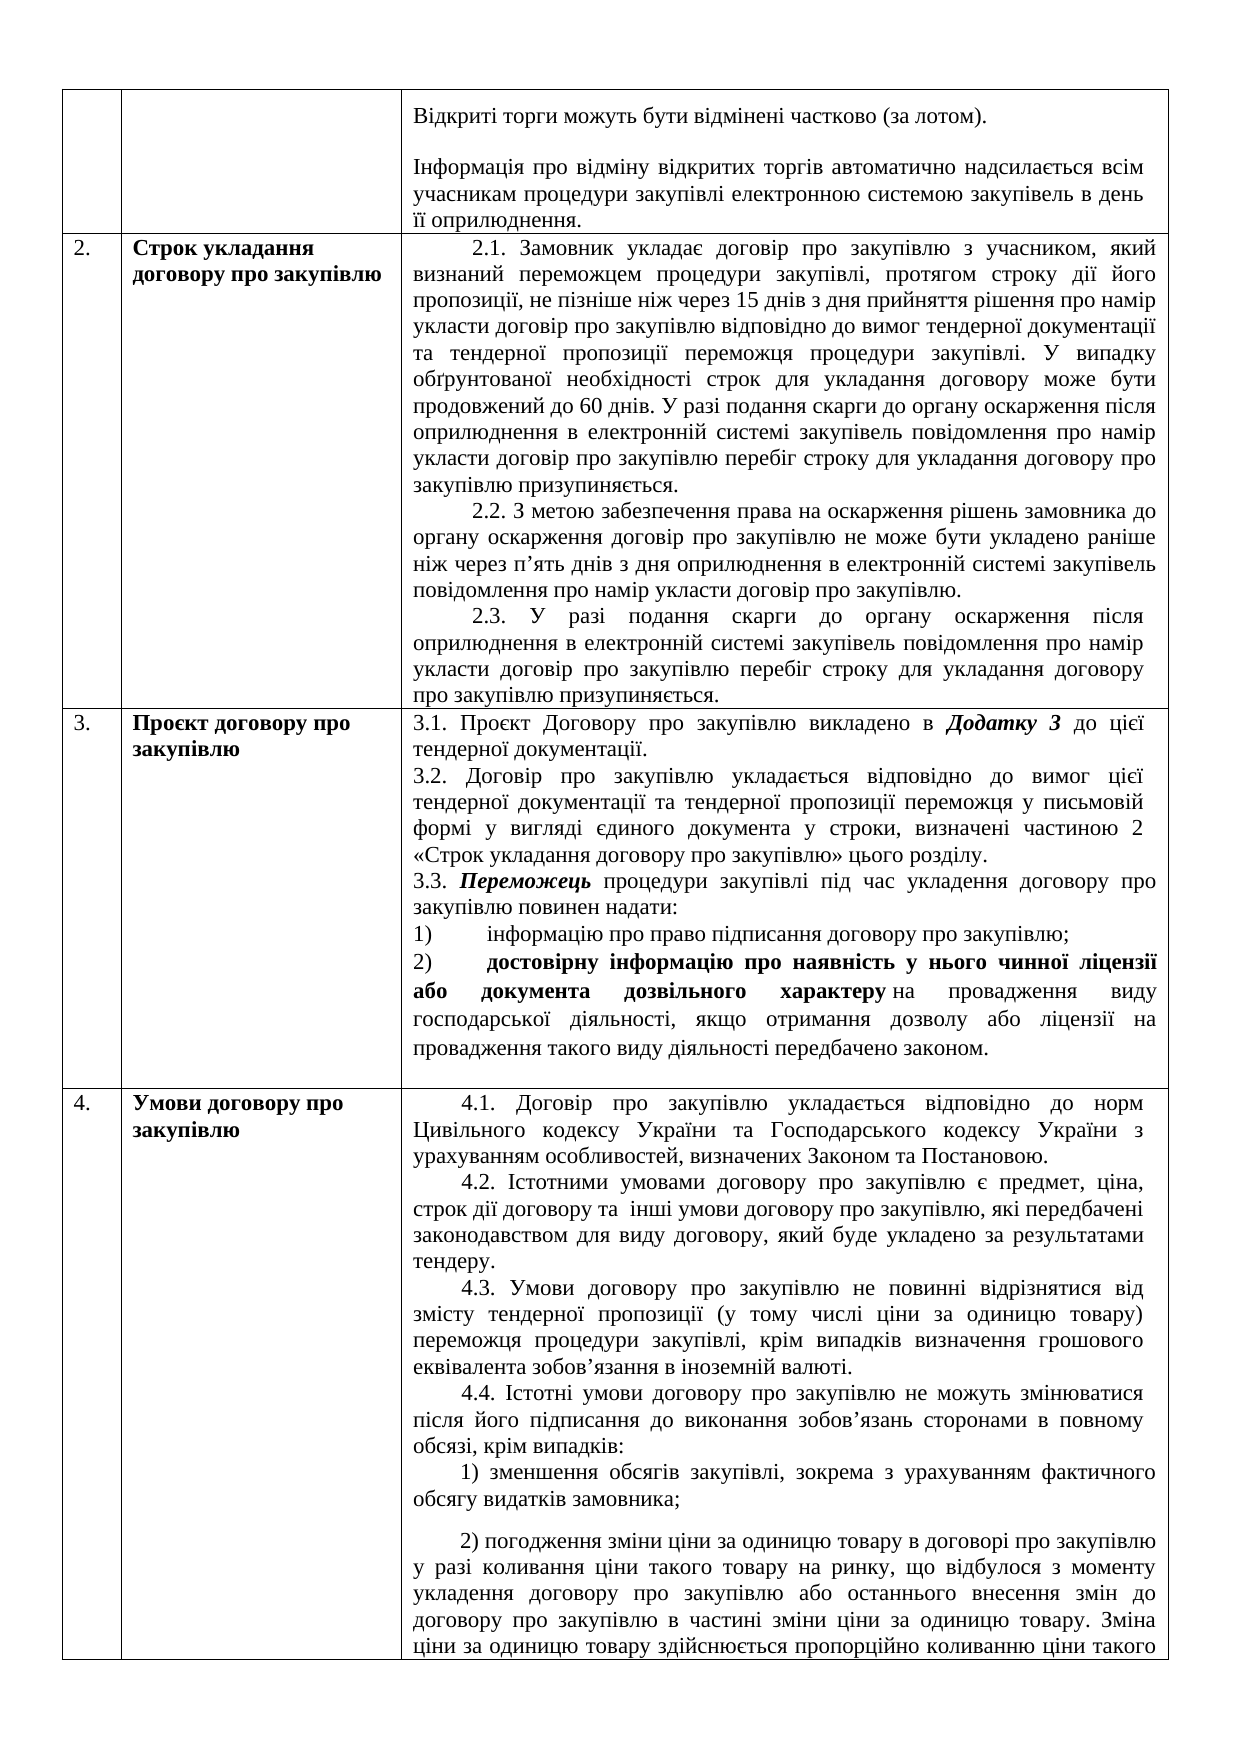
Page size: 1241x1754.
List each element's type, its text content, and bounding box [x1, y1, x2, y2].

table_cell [122, 90, 401, 232]
table_cell Строк укладання договору про закупівлю [122, 234, 401, 708]
table_cell 2.1. Замовник укладає договір про закупівлю з учасником, який визнаний переможцем процедури закупівлі, протягом строку дії його пропозиції, не пізніше ніж через 15 днів з дня прийняття рішення про намір укласти договір про закупівлю відповідно до вимог тендерної документації та тендерної пропозиції переможця процедури закупівлі. У випадку обґрунтованої необхідності строк для укладання договору може бути продовжений до 60 днів. У разі подання скарги до органу оскарження після оприлюднення в електронній системі закупівель повідомлення про намір укласти договір про закупівлю перебіг строку для укладання договору про закупівлю призупиняється. 2.2. З метою забезпечення права на оскарження рішень замовника до органу оскарження договір про закупівлю не може бути укладено раніше ніж через п’ять днів з дня оприлюднення в електронній системі закупівель повідомлення про намір укласти договір про закупівлю. 2.3. У разі подання скарги до органу оскарження після оприлюднення в електронній системі закупівель повідомлення про намір укласти договір про закупівлю перебіг строку для укладання договору про закупівлю призупиняється. [402, 234, 1168, 708]
table_cell Проєкт договору про закупівлю [122, 709, 401, 1088]
table_cell 2. [63, 234, 121, 708]
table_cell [402, 1089, 1168, 1658]
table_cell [402, 90, 1168, 232]
table_cell 3.1. Проєкт Договору про закупівлю викладено в Додатку 3 до цієї тендерної документації. 3.2. Договір про закупівлю укладається відповідно до вимог цієї тендерної документації та тендерної пропозиції переможця у письмовій формі у вигляді єдиного документа у строки, визначені частиною 2 «Строк укладання договору про закупівлю» цього розділу. 3.3. Переможець процедури закупівлі під час укладення договору про закупівлю повинен надати: інформацію про право підписання договору про закупівлю; достовірну інформацію про наявність у нього чинної ліцензії або документа дозвільного характеру на провадження виду господарської діяльності, якщо отримання дозволу або ліцензії на провадження такого виду діяльності передбачено законом. [402, 709, 1168, 1088]
table_cell 3. [63, 709, 121, 1088]
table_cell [122, 1089, 401, 1658]
table_cell 1. [63, 90, 121, 232]
table_cell 4. [63, 1089, 121, 1658]
